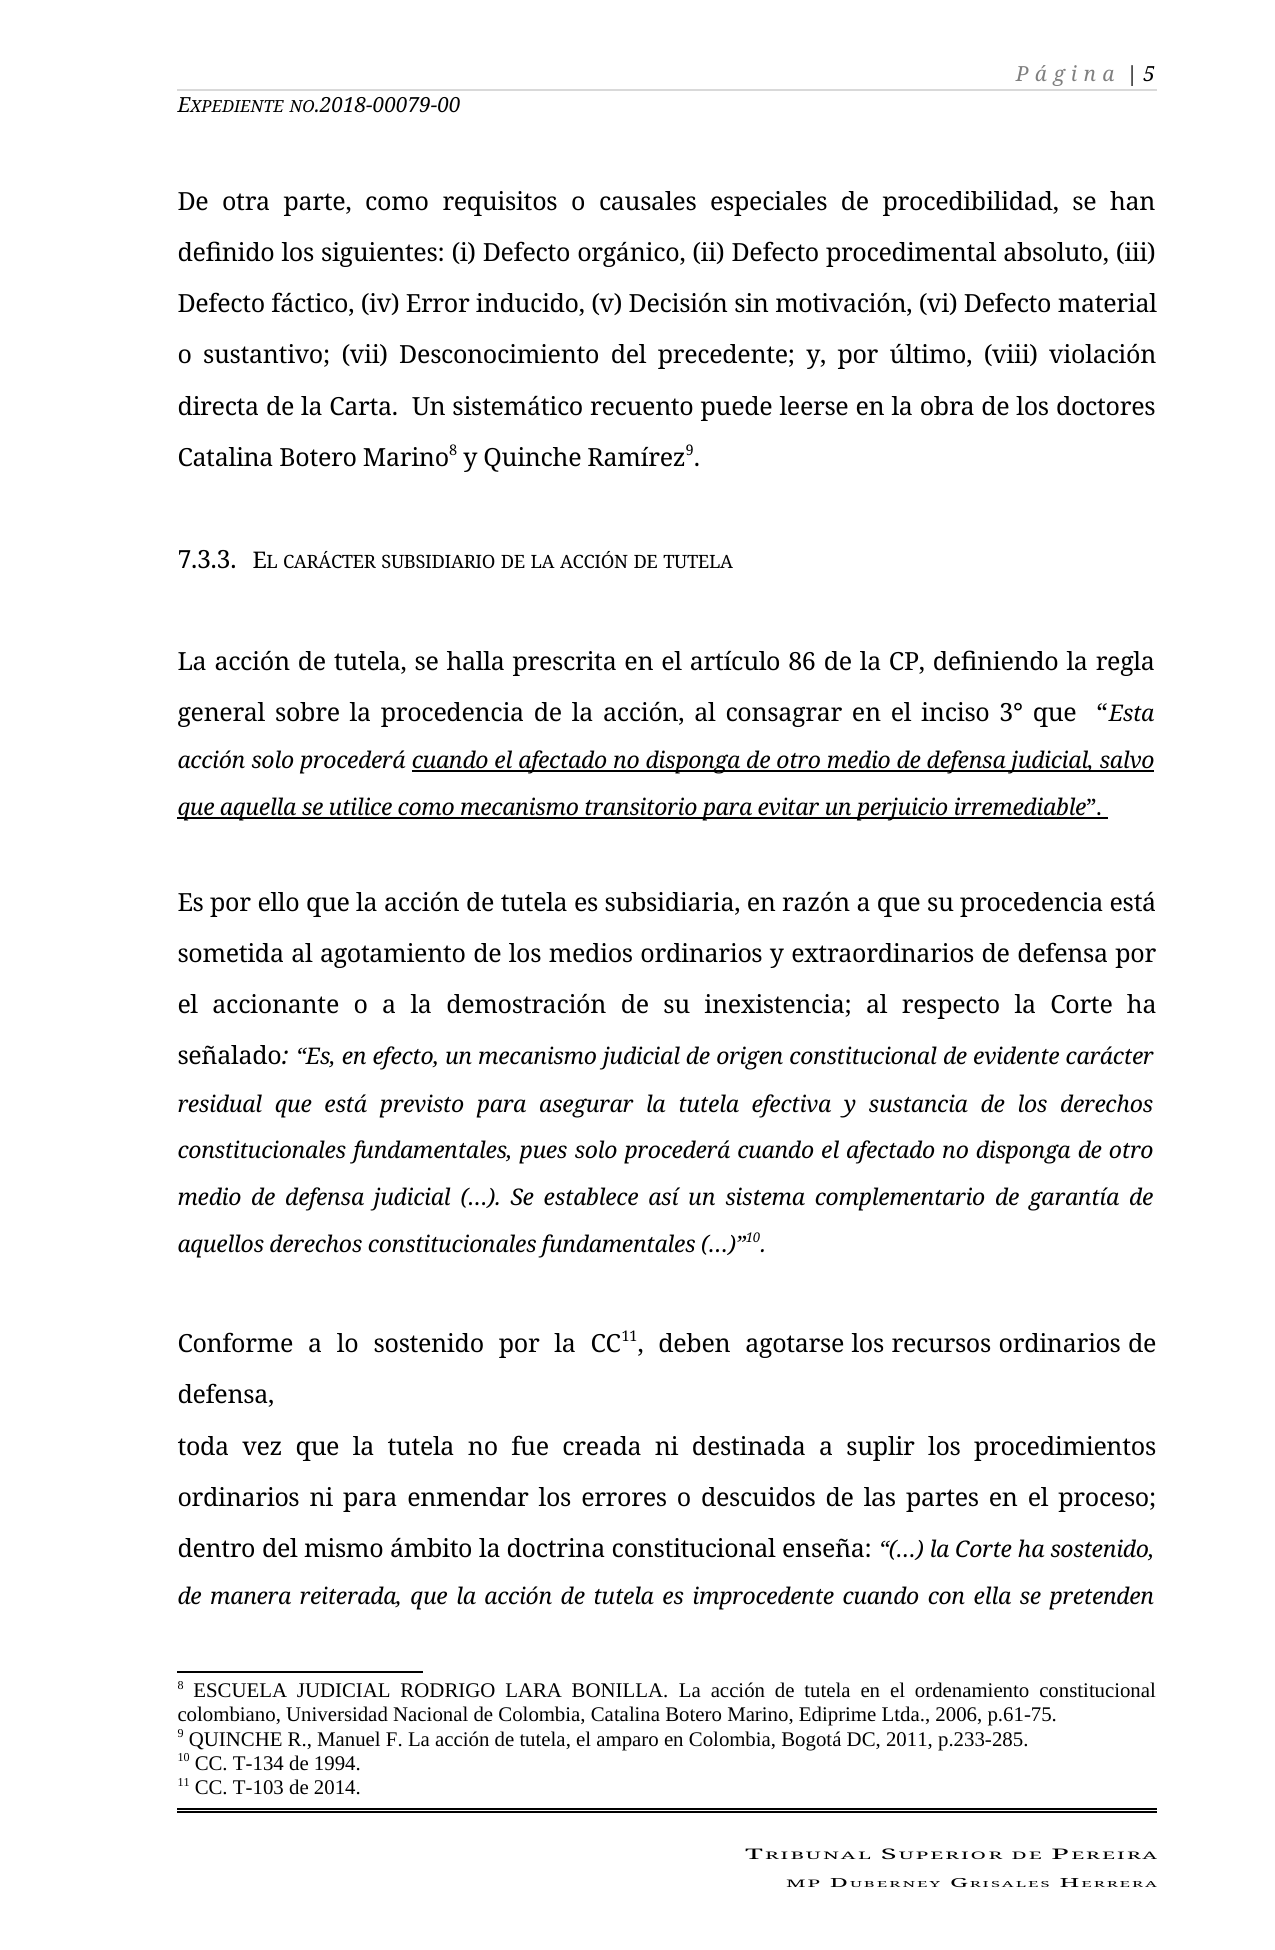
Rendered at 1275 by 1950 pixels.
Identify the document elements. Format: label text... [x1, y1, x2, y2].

list El carácter subsidiario de la acción de tutela [177, 541, 1157, 575]
text Es por ello que la acción de tutela es subsidiaria, en razón a que su procedencia está sometida al agotamiento de los medios ordinarios y extraordinarios de defensa por el accionante o a la demostración de su inexistencia; al respecto la Corte ha señalado: “Es, en efecto, un mecanismo judicial de origen constitucional de evidente carácter residual que está previsto para asegurar la tutela efectiva y sustancia de los derechos constitucionales fundamentales, pues solo procederá cuando el afectado no disponga de otro medio de defensa judicial (…). Se establece así un sistema complementario de garantía de aquellos derechos constitucionales fundamentales (…)”. [177, 885, 1157, 1259]
text La acción de tutela, se halla prescrita en el artículo 86 de la CP, definiendo la regla general sobre la procedencia de la acción, al consagrar en el inciso 3° que “Esta acción solo procederá cuando el afectado no disponga de otro medio de defensa judicial, salvo que aquella se utilice como mecanismo transitorio para evitar un perjuicio irremediable”. [177, 643, 1157, 822]
text De otra parte, como requisitos o causales especiales de procedibilidad, se han definido los siguientes: (i) Defecto orgánico, (ii) Defecto procedimental absoluto, (iii) Defecto fáctico, (iv) Error inducido, (v) Decisión sin motivación, (vi) Defecto material o sustantivo; (vii) Desconocimiento del precedente; y, por último, (viii) violación directa de la Carta. Un sistemático recuento puede leerse en la obra de los doctores Catalina Botero Marino y Quinche Ramírez. [177, 184, 1157, 473]
text Conforme a lo sostenido por la CC, deben agotarse los recursos ordinarios de defensa, [177, 1326, 1157, 1411]
